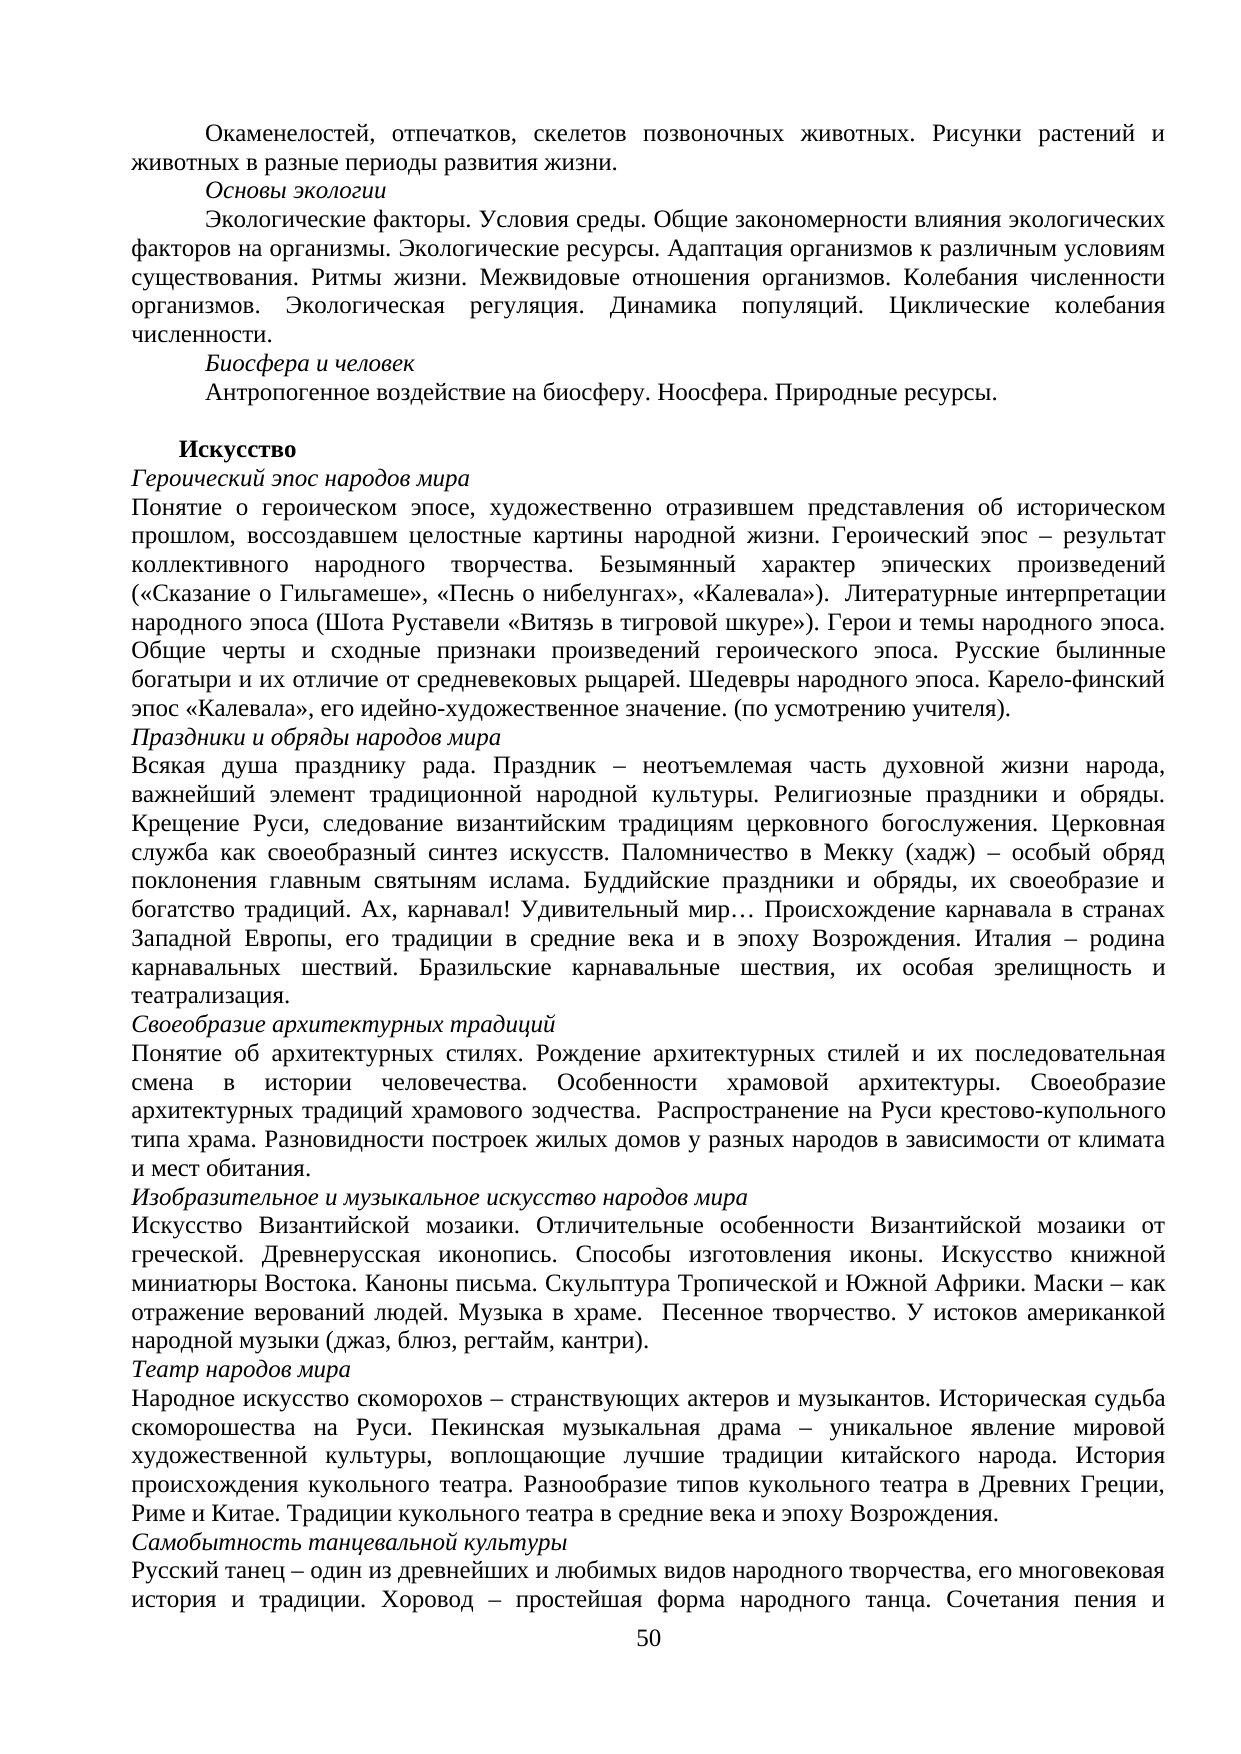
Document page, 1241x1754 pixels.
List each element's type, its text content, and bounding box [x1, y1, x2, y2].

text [131, 1556, 1166, 1613]
text Театр народов мира [131, 1354, 1166, 1383]
text Экологические факторы. Условия среды. Общие закономерности влияния экологических факторов на организмы. Экологические ресурсы. Адаптация организмов к различным условиям существования. Ритмы жизни. Межвидовые отношения организмов. Колебания численности организмов. Экологическая регуляция. Динамика популяций. Циклические колебания численности. [131, 204, 1166, 348]
text Героический эпос народов мира [131, 463, 1166, 492]
text Искусство Византийской мозаики. Отличительные особенности Византийской мозаики от греческой. Древнерусская иконопись. Способы изготовления иконы. Искусство книжной миниатюры Востока. Каноны письма. Скульптура Тропической и Южной Африки. Маски – как отражение верований людей. Музыка в храме. Песенное творчество. У истоков американкой народной музыки (джаз, блюз, регтайм, кантри). [131, 1211, 1166, 1354]
text Своеобразие архитектурных традиций [131, 1009, 1166, 1038]
text Изобразительное и музыкальное искусство народов мира [131, 1182, 1166, 1211]
text Антропогенное воздействие на биосферу. Ноосфера. Природные ресурсы. [131, 377, 1166, 406]
text Народное искусство скоморохов – странствующих актеров и музыкантов. Историческая судьба скоморошества на Руси. Пекинская музыкальная драма – уникальное явление мировой художественной культуры, воплощающие лучшие традиции китайского народа. История происхождения кукольного театра. Разнообразие типов кукольного театра в Древних Греции, Риме и Китае. Традиции кукольного театра в средние века и эпоху Возрождения. [131, 1383, 1166, 1527]
text Понятие о героическом эпосе, художественно отразившем представления об историческом прошлом, воссоздавшем целостные картины народной жизни. Героический эпос – результат коллективного народного творчества. Безымянный характер эпических произведений («Сказание о Гильгамеше», «Песнь о нибелунгах», «Калевала»). Литературные интерпретации народного эпоса (Шота Руставели «Витязь в тигровой шкуре»). Герои и темы народного эпоса. Общие черты и сходные признаки произведений героического эпоса. Русские былинные богатыри и их отличие от средневековых рыцарей. Шедевры народного эпоса. Карело-финский эпос «Калевала», его идейно-художественное значение. (по усмотрению учителя). [131, 492, 1166, 722]
text Праздники и обряды народов мира [131, 722, 1166, 751]
text Всякая душа празднику рада. Праздник – неотъемлемая часть духовной жизни народа, важнейший элемент традиционной народной культуры. Религиозные праздники и обряды. Крещение Руси, следование византийским традициям церковного богослужения. Церковная служба как своеобразный синтез искусств. Паломничество в Мекку (хадж) – особый обряд поклонения главным святыням ислама. Буддийские праздники и обряды, их своеобразие и богатство традиций. Ах, карнавал! Удивительный мир… Происхождение карнавала в странах Западной Европы, его традиции в средние века и в эпоху Возрождения. Италия – родина карнавальных шествий. Бразильские карнавальные шествия, их особая зрелищность и театрализация. [131, 751, 1166, 1009]
text Искусство [131, 434, 1166, 463]
text Биосфера и человек [131, 348, 1166, 377]
text Основы экологии [131, 176, 1166, 204]
text Понятие об архитектурных стилях. Рождение архитектурных стилей и их последовательная смена в истории человечества. Особенности храмовой архитектуры. Своеобразие архитектурных традиций храмового зодчества. Распространение на Руси крестово-купольного типа храма. Разновидности построек жилых домов у разных народов в зависимости от климата и мест обитания. [131, 1038, 1166, 1182]
text Окаменелостей, отпечатков, скелетов позвоночных животных. Рисунки растений и животных в разные периоды развития жизни. [131, 118, 1166, 176]
text Самобытность танцевальной культуры [131, 1527, 1166, 1556]
